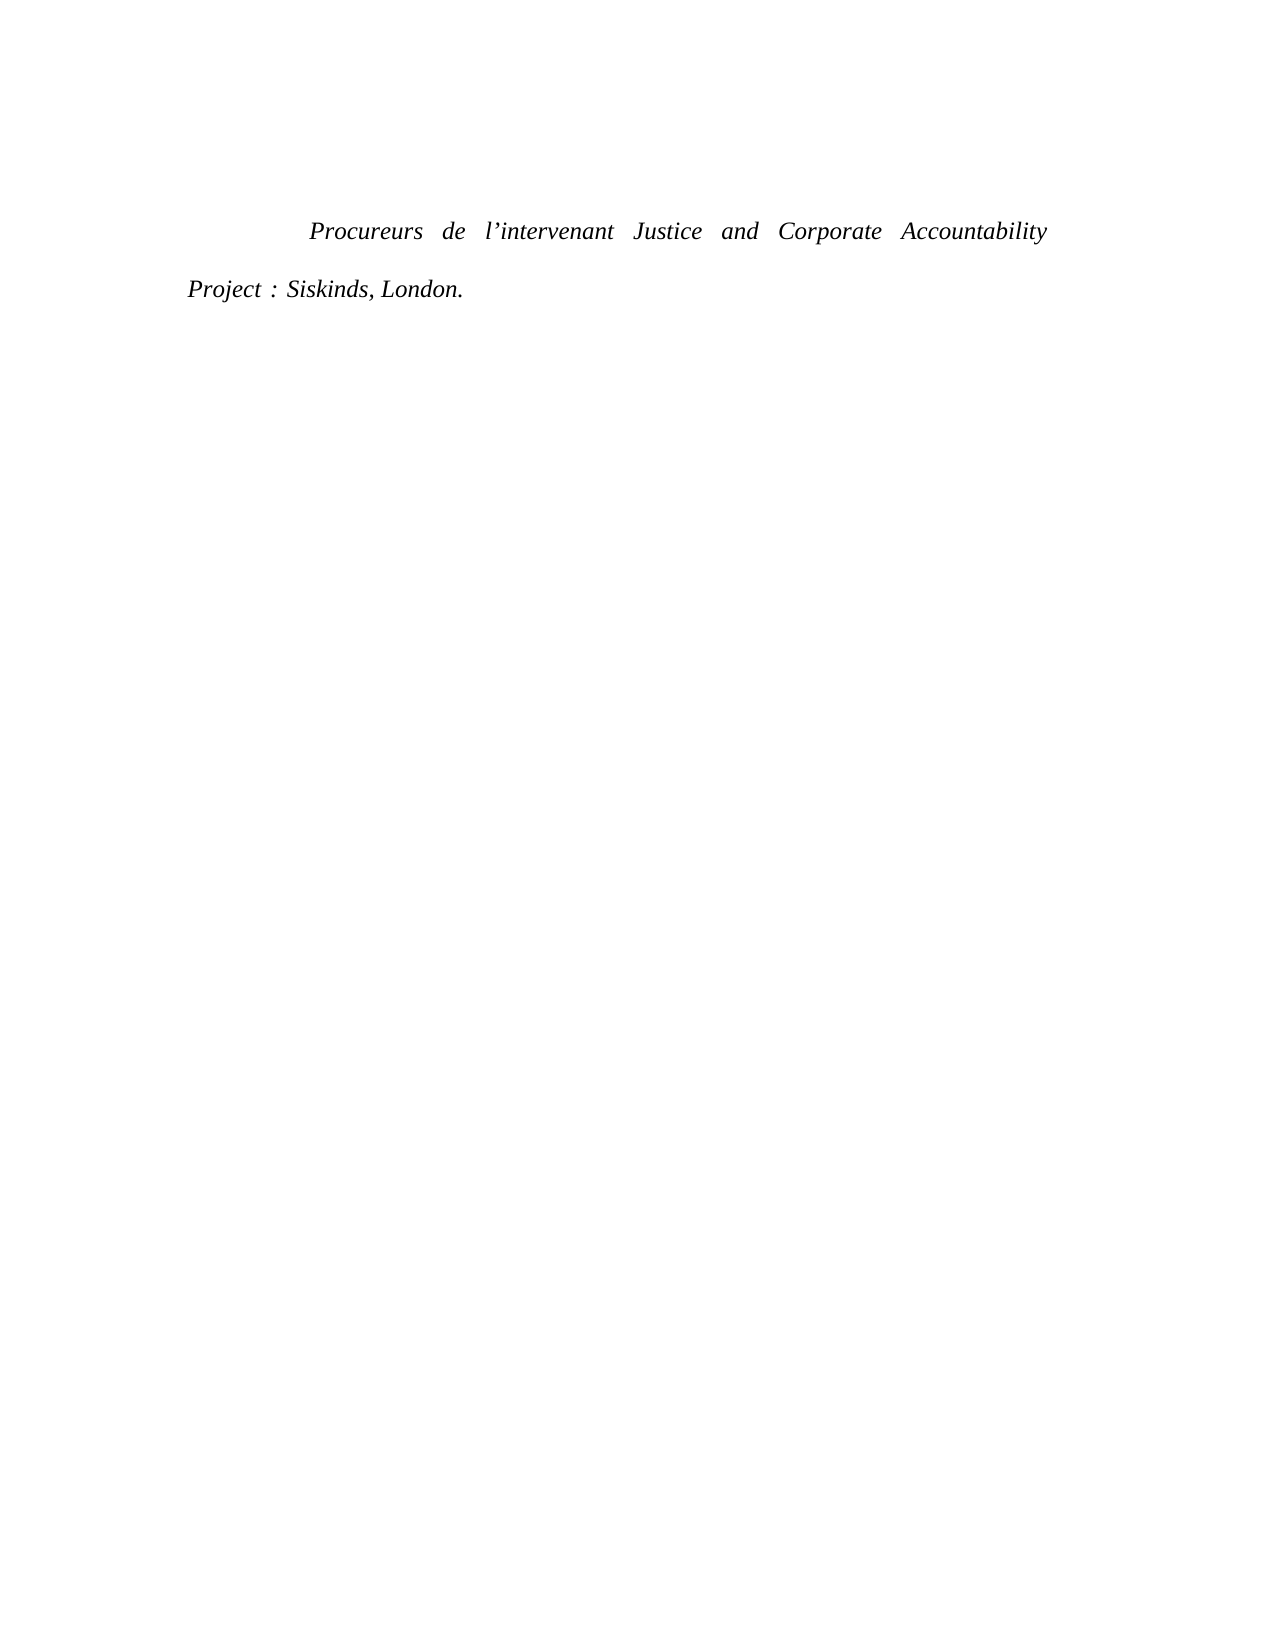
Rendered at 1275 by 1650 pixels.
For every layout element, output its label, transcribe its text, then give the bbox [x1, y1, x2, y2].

text Procureurs de l’intervenant Justice and Corporate Accountability Project : Siskinds, London. [187, 216, 1050, 303]
